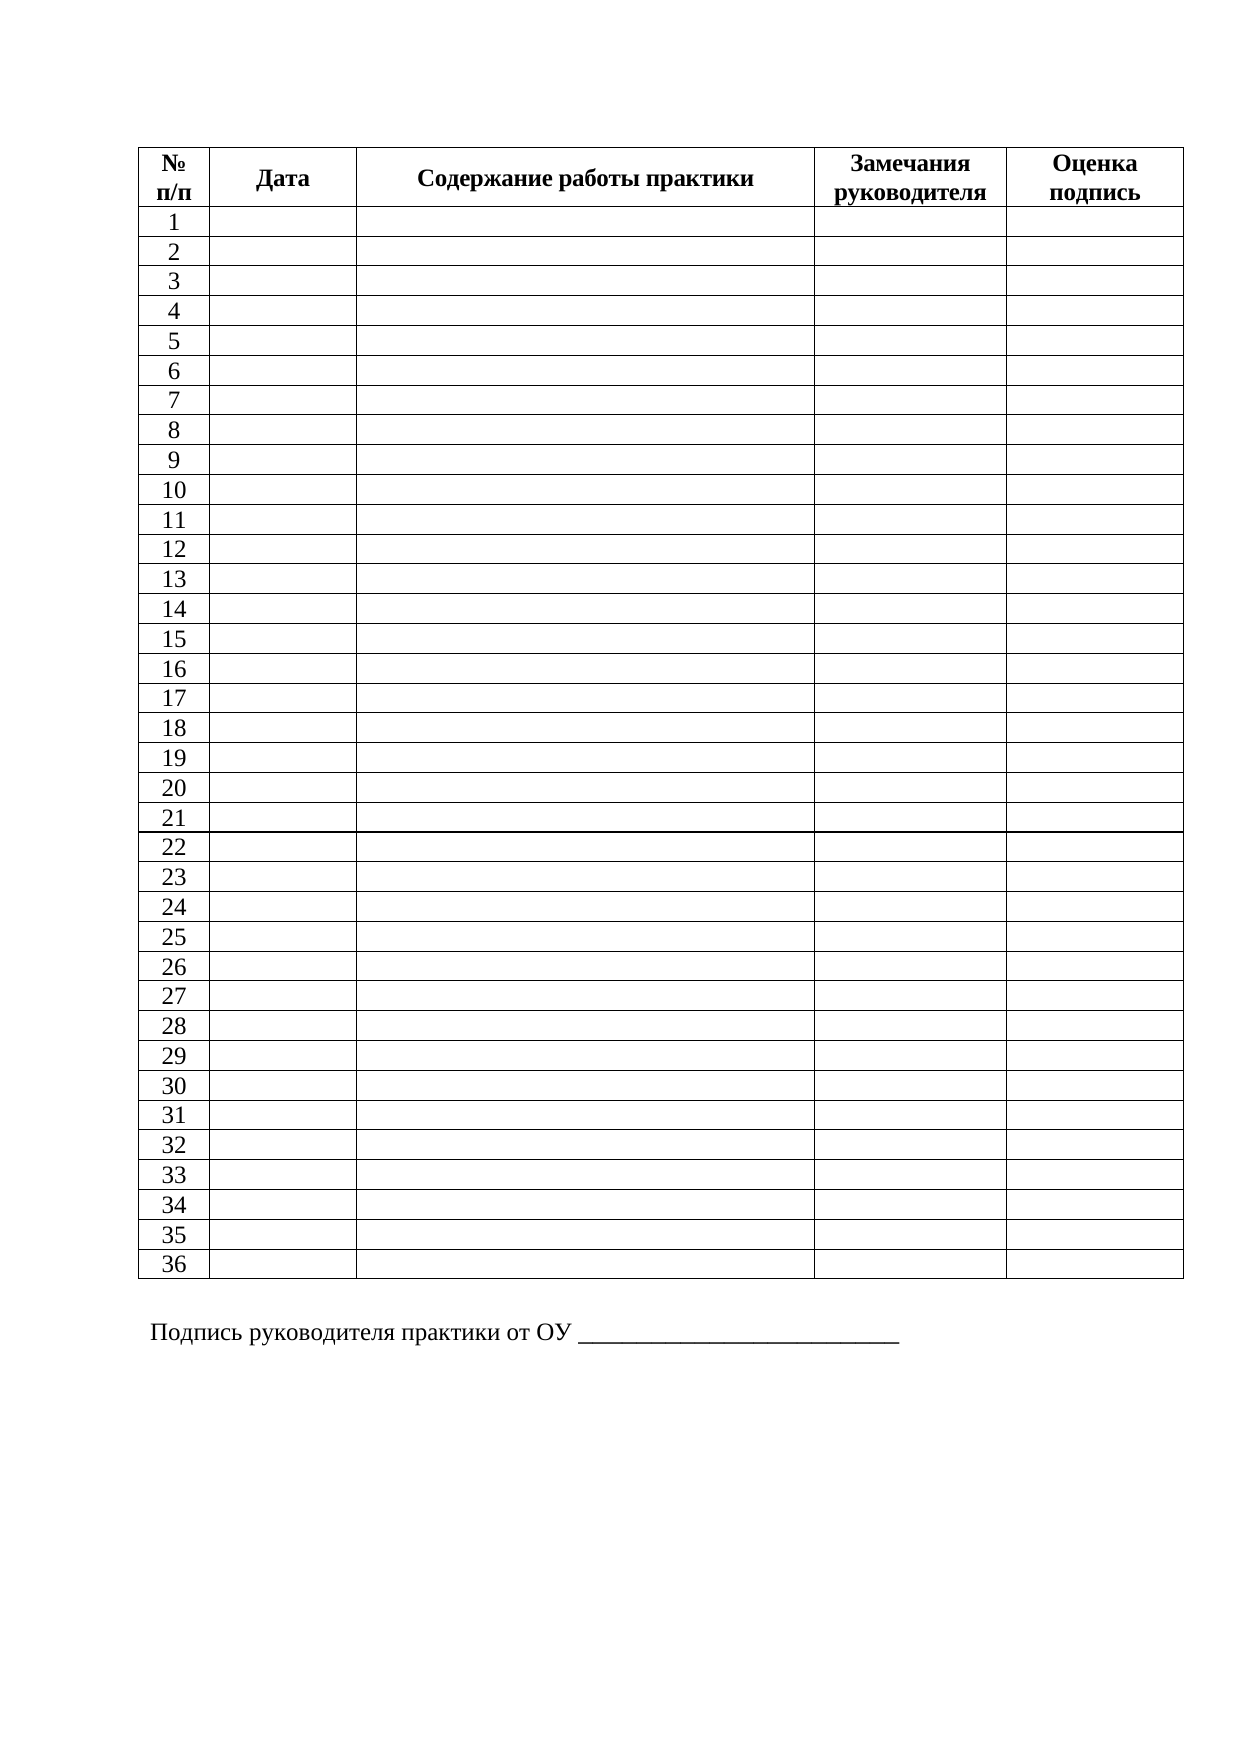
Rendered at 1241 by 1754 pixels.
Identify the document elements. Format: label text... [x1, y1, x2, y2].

table_cell 31 [139, 1101, 209, 1129]
table_cell [357, 266, 814, 295]
table_cell [357, 803, 814, 831]
table_cell [357, 564, 814, 593]
table_cell [210, 237, 356, 265]
table_cell [210, 296, 356, 325]
table_cell [210, 624, 356, 653]
table_cell 8 [139, 415, 209, 444]
table_cell [1007, 654, 1183, 682]
table_cell [1007, 1130, 1183, 1159]
table_cell [210, 743, 356, 772]
table_cell [815, 773, 1006, 802]
table_cell [210, 773, 356, 802]
table_cell [1007, 803, 1183, 831]
table_cell [357, 1011, 814, 1040]
table_cell [210, 803, 356, 831]
table_cell [815, 1250, 1006, 1278]
table_cell [210, 1130, 356, 1159]
table_cell 35 [139, 1220, 209, 1248]
table_cell [1007, 505, 1183, 533]
table_cell 24 [139, 892, 209, 921]
table_cell [1007, 266, 1183, 295]
table_cell [210, 1011, 356, 1040]
table_cell [1007, 535, 1183, 563]
table_cell [210, 356, 356, 384]
table_cell [210, 386, 356, 414]
table_cell [815, 1011, 1006, 1040]
table_cell [815, 654, 1006, 682]
table_cell 29 [139, 1041, 209, 1070]
table_cell [210, 684, 356, 712]
table_cell [357, 1250, 814, 1278]
table_cell [1007, 684, 1183, 712]
table_cell [1007, 922, 1183, 951]
table_cell 17 [139, 684, 209, 712]
table_cell [357, 475, 814, 504]
table_cell [1007, 1011, 1183, 1040]
table_cell 21 [139, 803, 209, 831]
table_cell [815, 981, 1006, 1010]
table_cell 9 [139, 445, 209, 474]
table_cell 22 [139, 833, 209, 861]
table_cell [1007, 743, 1183, 772]
table_cell 15 [139, 624, 209, 653]
table_cell [357, 535, 814, 563]
table_cell [815, 952, 1006, 980]
table_cell [1007, 237, 1183, 265]
table_cell 4 [139, 296, 209, 325]
table_cell [210, 713, 356, 742]
table_cell [357, 237, 814, 265]
table_cell [357, 1130, 814, 1159]
table_cell [357, 1160, 814, 1189]
table_cell 10 [139, 475, 209, 504]
table_cell 12 [139, 535, 209, 563]
table_cell [1007, 296, 1183, 325]
table_cell 19 [139, 743, 209, 772]
table_cell [357, 326, 814, 355]
table_cell [210, 326, 356, 355]
table_cell [357, 415, 814, 444]
table_cell 32 [139, 1130, 209, 1159]
table_cell [210, 415, 356, 444]
table_cell [1007, 952, 1183, 980]
table_cell [357, 862, 814, 891]
table_cell [357, 1071, 814, 1099]
table_cell [1007, 1071, 1183, 1099]
table_cell [815, 564, 1006, 593]
table_cell [357, 505, 814, 533]
table_cell 16 [139, 654, 209, 682]
table_cell [1007, 326, 1183, 355]
table_cell 18 [139, 713, 209, 742]
table_cell [357, 1101, 814, 1129]
table_cell [815, 386, 1006, 414]
table_cell [815, 624, 1006, 653]
table_cell [357, 386, 814, 414]
table_cell [1007, 1041, 1183, 1070]
table_cell [357, 1190, 814, 1219]
table_cell [210, 207, 356, 236]
table_cell [357, 1041, 814, 1070]
table_cell [1007, 773, 1183, 802]
table_cell [357, 981, 814, 1010]
table_cell 11 [139, 505, 209, 533]
table_cell [357, 833, 814, 861]
table_cell [210, 952, 356, 980]
table_cell 13 [139, 564, 209, 593]
table_cell 7 [139, 386, 209, 414]
table_cell [1007, 415, 1183, 444]
table_cell [815, 237, 1006, 265]
table_cell [1007, 1220, 1183, 1248]
table_cell 36 [139, 1250, 209, 1278]
table_cell [357, 773, 814, 802]
table_cell [815, 475, 1006, 504]
table_cell [815, 833, 1006, 861]
table_cell [357, 356, 814, 384]
table_cell 25 [139, 922, 209, 951]
table_cell [815, 684, 1006, 712]
text Подпись руководителя практики от ОУ ______________________ [150, 1313, 1090, 1346]
table_cell [210, 266, 356, 295]
table_cell [815, 892, 1006, 921]
table_cell 1 [139, 207, 209, 236]
table_cell [357, 207, 814, 236]
table_cell [815, 922, 1006, 951]
table_cell [210, 833, 356, 861]
table_cell [815, 296, 1006, 325]
table_cell 20 [139, 773, 209, 802]
table_cell [1007, 1160, 1183, 1189]
table_cell [1007, 356, 1183, 384]
table_cell [1007, 981, 1183, 1010]
table_cell [815, 1160, 1006, 1189]
table_cell [357, 1220, 814, 1248]
table_cell [1007, 1101, 1183, 1129]
table_cell [210, 1071, 356, 1099]
table_cell [815, 1220, 1006, 1248]
table_cell [1007, 1250, 1183, 1278]
table_cell [815, 1190, 1006, 1219]
table_cell [815, 862, 1006, 891]
table_cell [210, 445, 356, 474]
table_cell [815, 415, 1006, 444]
table_cell [210, 1220, 356, 1248]
table_cell [1007, 207, 1183, 236]
table_cell [210, 1160, 356, 1189]
table_cell [357, 892, 814, 921]
table_cell 14 [139, 594, 209, 623]
table_cell [357, 684, 814, 712]
table_cell [815, 743, 1006, 772]
table_cell [1007, 833, 1183, 861]
table_cell [210, 981, 356, 1010]
table_cell 5 [139, 326, 209, 355]
table_cell [357, 743, 814, 772]
table_cell [815, 266, 1006, 295]
table_cell [1007, 624, 1183, 653]
table_cell [1007, 713, 1183, 742]
table_cell [815, 505, 1006, 533]
table_cell 3 [139, 266, 209, 295]
table_cell [210, 654, 356, 682]
table_cell [357, 654, 814, 682]
table_cell [1007, 386, 1183, 414]
table_cell [815, 1071, 1006, 1099]
table_cell 28 [139, 1011, 209, 1040]
table_cell [357, 445, 814, 474]
table_cell [1007, 564, 1183, 593]
table_cell 30 [139, 1071, 209, 1099]
table_cell [815, 445, 1006, 474]
table_cell 23 [139, 862, 209, 891]
table_cell 33 [139, 1160, 209, 1189]
table_cell [815, 594, 1006, 623]
table_cell [210, 505, 356, 533]
table_cell [1007, 1190, 1183, 1219]
table_cell [815, 207, 1006, 236]
table_cell [210, 564, 356, 593]
table_cell [815, 803, 1006, 831]
table_cell [815, 1101, 1006, 1129]
table_cell [1007, 475, 1183, 504]
table_cell [357, 624, 814, 653]
table_cell [815, 713, 1006, 742]
table_cell [210, 922, 356, 951]
table_cell [210, 475, 356, 504]
table_cell [357, 952, 814, 980]
table_cell [210, 1041, 356, 1070]
table_cell [210, 1101, 356, 1129]
table_cell [815, 535, 1006, 563]
table_cell [815, 356, 1006, 384]
table_cell 6 [139, 356, 209, 384]
table_cell [357, 594, 814, 623]
table_cell [210, 594, 356, 623]
table_header Дата [210, 148, 356, 206]
table_cell [357, 922, 814, 951]
table_header Содержание работы практики [357, 148, 814, 206]
table_cell [210, 535, 356, 563]
table_cell [357, 296, 814, 325]
table_cell [815, 1130, 1006, 1159]
table_cell 2 [139, 237, 209, 265]
table_cell 27 [139, 981, 209, 1010]
table_cell [1007, 892, 1183, 921]
table_cell [1007, 594, 1183, 623]
table_cell [210, 1250, 356, 1278]
table_cell 34 [139, 1190, 209, 1219]
table_cell [210, 892, 356, 921]
table_cell [210, 1190, 356, 1219]
table_cell [815, 1041, 1006, 1070]
table_cell 26 [139, 952, 209, 980]
table_cell [815, 326, 1006, 355]
table_cell [357, 713, 814, 742]
table_cell [210, 862, 356, 891]
table_cell [1007, 445, 1183, 474]
table_cell [1007, 862, 1183, 891]
